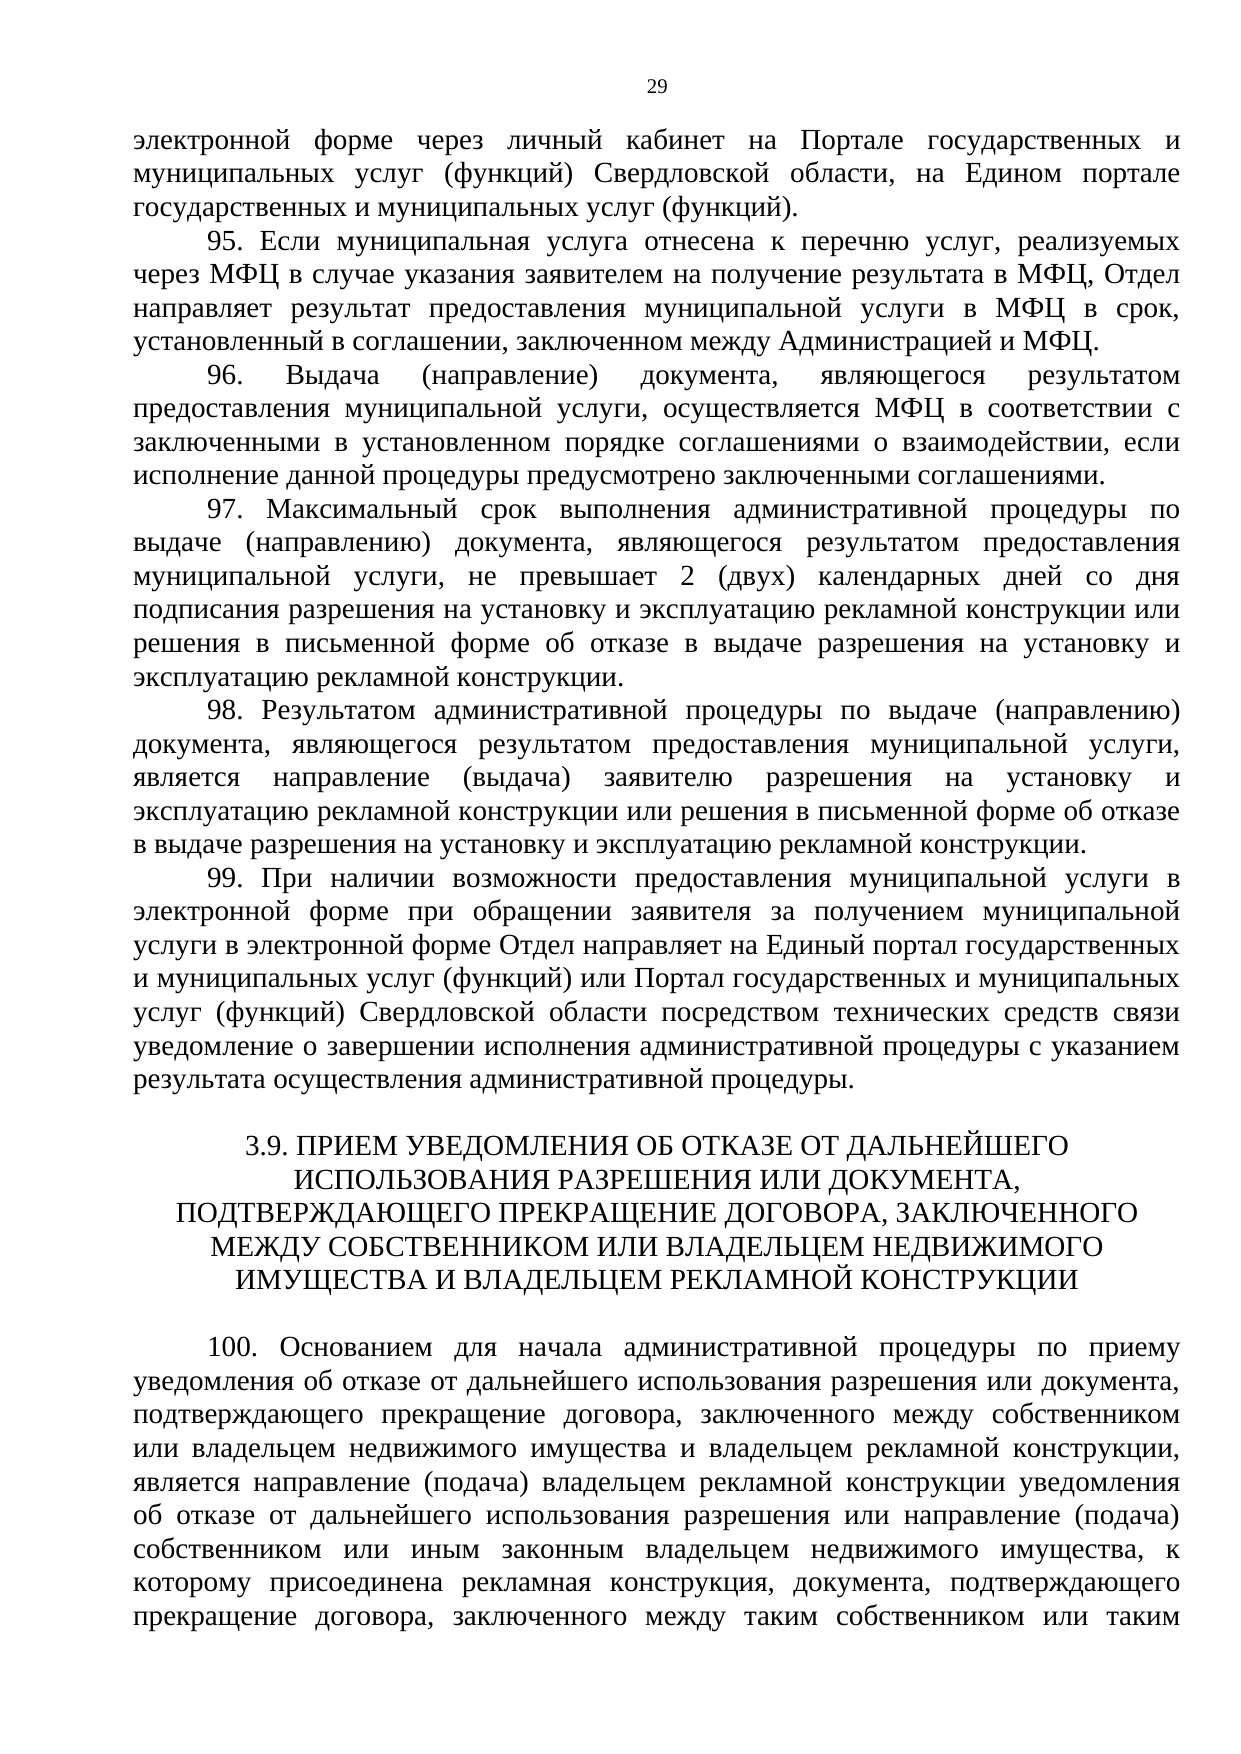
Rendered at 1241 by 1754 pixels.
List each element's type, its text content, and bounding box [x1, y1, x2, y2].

text 96. Выдача (направление) документа, являющегося результатом предоставления муниципальной услуги, осуществляется МФЦ в соответствии с заключенными в установленном порядке соглашениями о взаимодействии, если исполнение данной процедуры предусмотрено заключенными соглашениями. [133, 357, 1181, 491]
text 97. Максимальный срок выполнения административной процедуры по выдаче (направлению) документа, являющегося результатом предоставления муниципальной услуги, не превышает 2 (двух) календарных дней со дня подписания разрешения на установку и эксплуатацию рекламной конструкции или решения в письменной форме об отказе в выдаче разрешения на установку и эксплуатацию рекламной конструкции. [133, 491, 1181, 692]
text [133, 1329, 1181, 1631]
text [133, 122, 1181, 223]
text 95. Если муниципальная услуга отнесена к перечню услуг, реализуемых через МФЦ в случае указания заявителем на получение результата в МФЦ, Отдел направляет результат предоставления муниципальной услуги в МФЦ в срок, установленный в соглашении, заключенном между Администрацией и МФЦ. [133, 223, 1181, 357]
text 98. Результатом административной процедуры по выдаче (направлению) документа, являющегося результатом предоставления муниципальной услуги, является направление (выдача) заявителю разрешения на установку и эксплуатацию рекламной конструкции или решения в письменной форме об отказе в выдаче разрешения на установку и эксплуатацию рекламной конструкции. [133, 692, 1181, 860]
text 3.9. ПРИЕМ УВЕДОМЛЕНИЯ ОБ ОТКАЗЕ ОТ ДАЛЬНЕЙШЕГО ИСПОЛЬЗОВАНИЯ РАЗРЕШЕНИЯ ИЛИ ДОКУМЕНТА, ПОДТВЕРЖДАЮЩЕГО ПРЕКРАЩЕНИЕ ДОГОВОРА, ЗАКЛЮЧЕННОГО МЕЖДУ СОБСТВЕННИКОМ ИЛИ ВЛАДЕЛЬЦЕМ НЕДВИЖИМОГО ИМУЩЕСТВА И ВЛАДЕЛЬЦЕМ РЕКЛАМНОЙ КОНСТРУКЦИИ [133, 1128, 1181, 1296]
text 99. При наличии возможности предоставления муниципальной услуги в электронной форме при обращении заявителя за получением муниципальной услуги в электронной форме Отдел направляет на Единый портал государственных и муниципальных услуг (функций) или Портал государственных и муниципальных услуг (функций) Свердловской области посредством технических средств связи уведомление о завершении исполнения административной процедуры с указанием результата осуществления административной процедуры. [133, 860, 1181, 1095]
